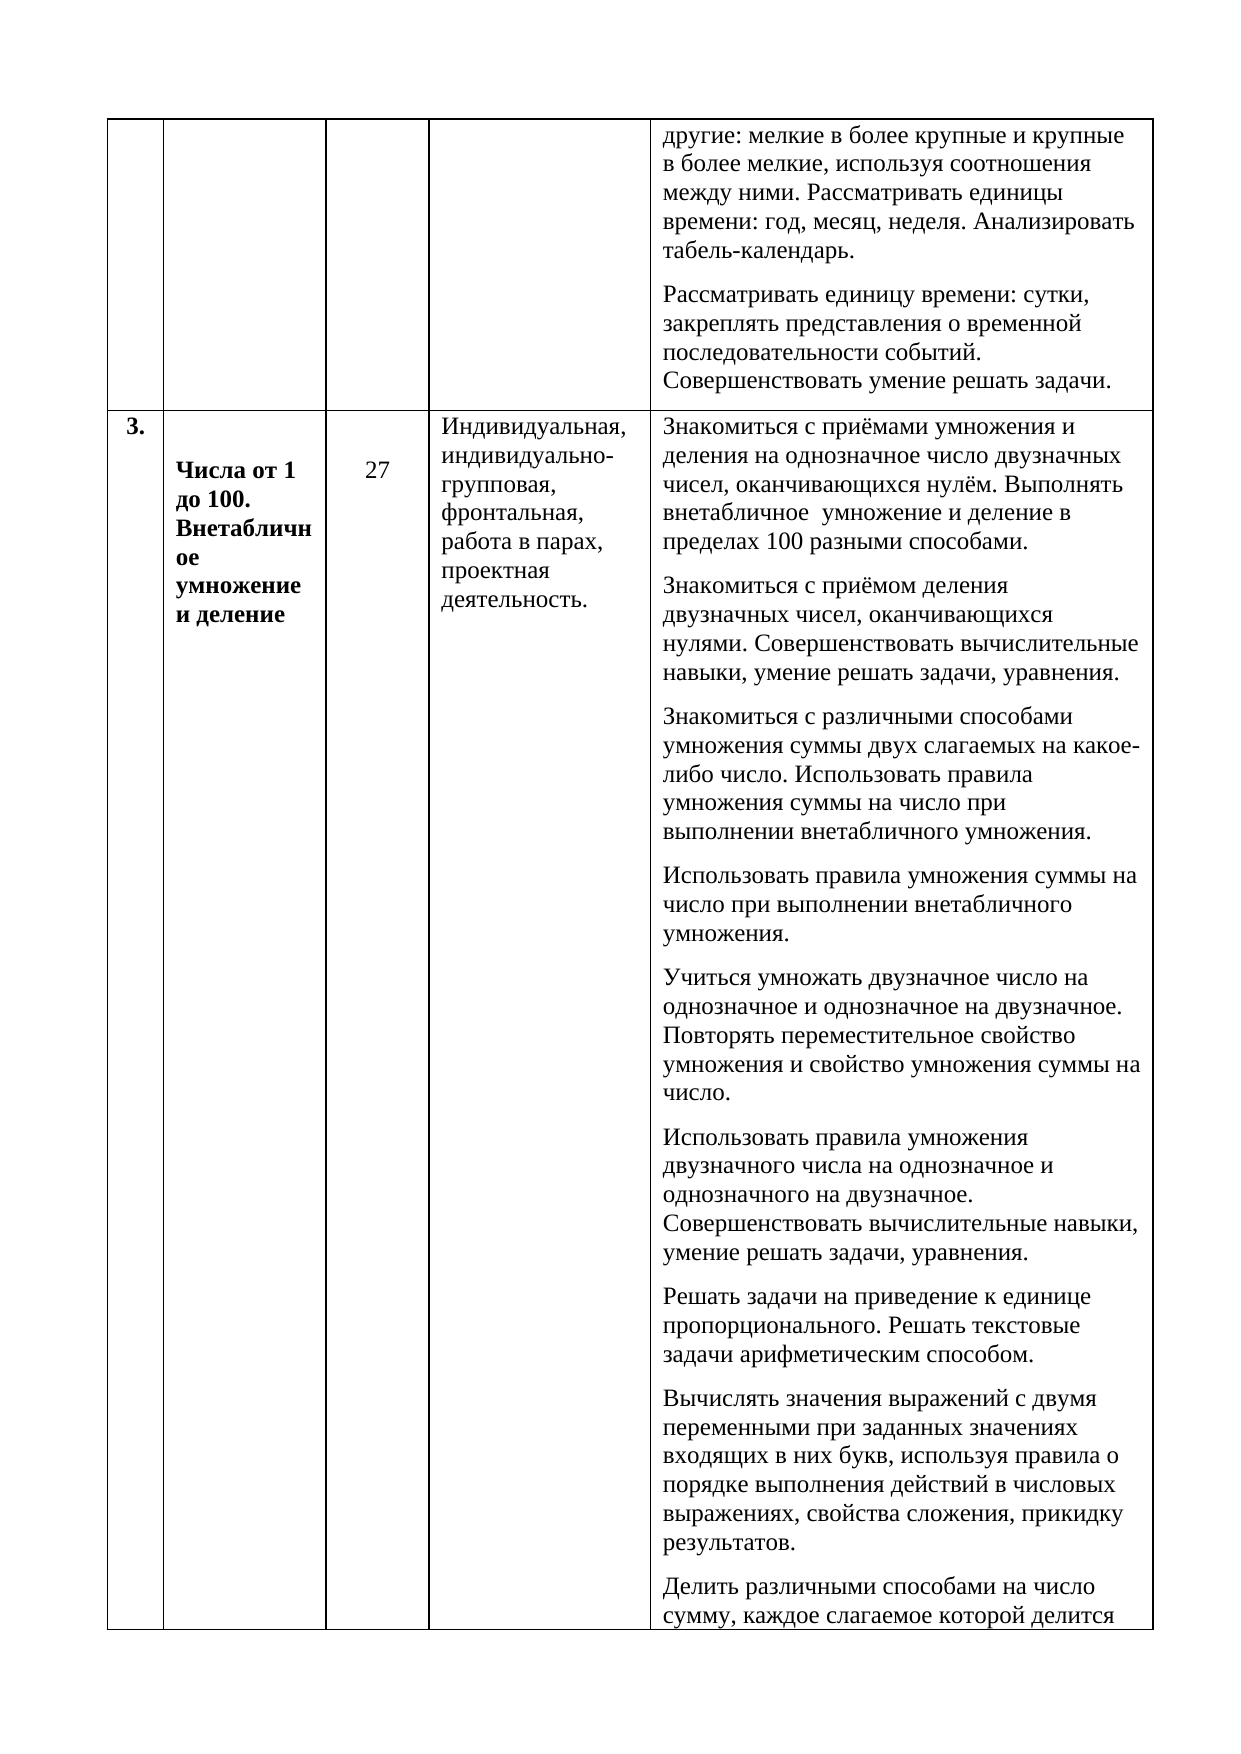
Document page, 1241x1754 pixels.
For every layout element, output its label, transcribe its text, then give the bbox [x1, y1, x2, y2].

table_cell 56 [327, 120, 428, 410]
table_cell 27 [327, 411, 428, 1629]
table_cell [430, 411, 650, 1629]
table_cell 3. [108, 411, 163, 1629]
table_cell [651, 120, 1152, 410]
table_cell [430, 120, 650, 410]
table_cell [651, 411, 1152, 1629]
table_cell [164, 411, 325, 1629]
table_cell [164, 120, 325, 410]
table_cell 2. [108, 120, 163, 410]
